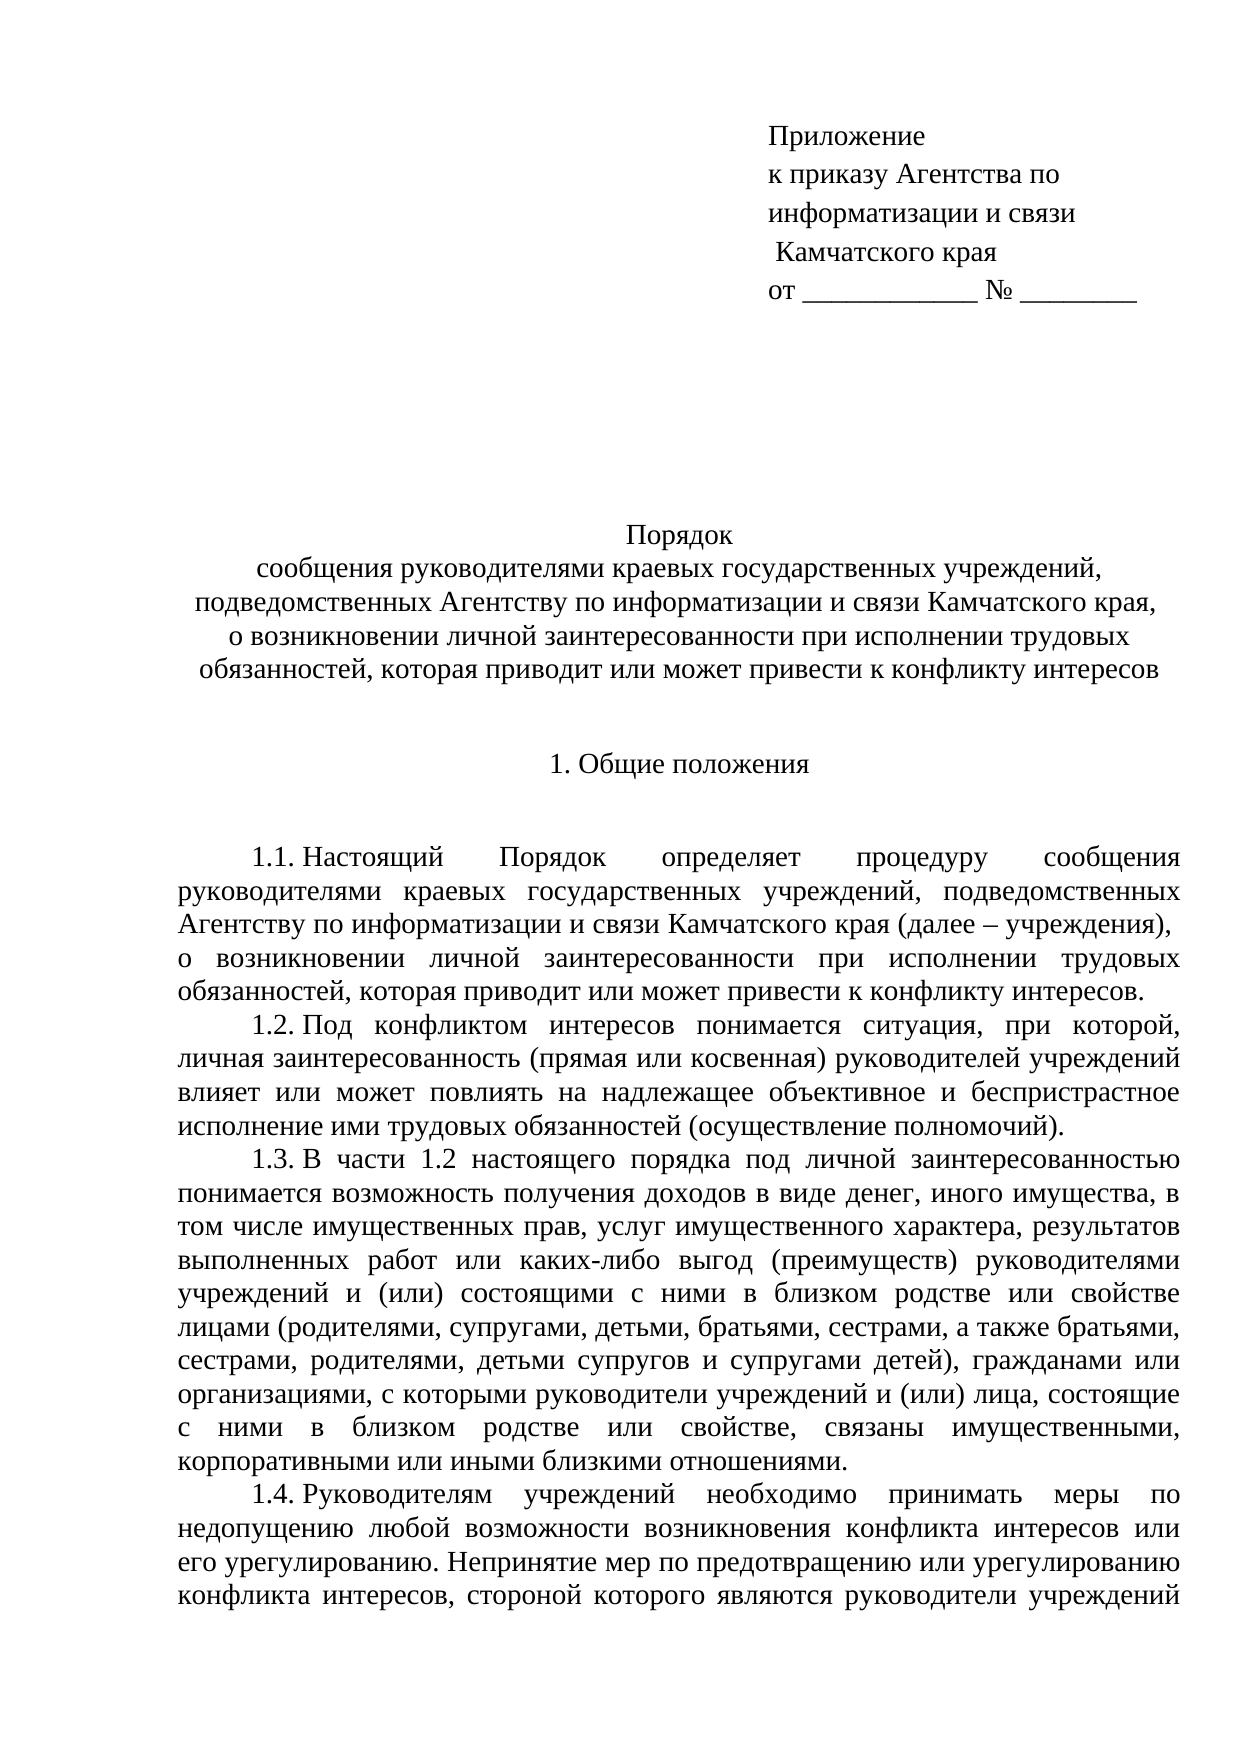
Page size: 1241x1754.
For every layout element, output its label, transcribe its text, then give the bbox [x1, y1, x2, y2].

text сообщения руководителями краевых государственных учреждений, подведомственных Агентству по информатизации и связи Камчатского края, о возникновении личной заинтересованности при исполнении трудовых обязанностей, которая приводит или может привести к конфликту интересов [177, 551, 1181, 685]
list В части 1.2 настоящего порядка под личной заинтересованностью понимается возможность получения доходов в виде денег, иного имущества, в том числе имущественных прав, услуг имущественного характера, результатов выполненных работ или каких-либо выгод (преимуществ) руководителями учреждений и (или) состоящими с ними в близком родстве или свойстве лицами (родителями, супругами, детьми, братьями, сестрами, а также братьями, сестрами, родителями, детьми супругов и супругами детей), гражданами или организациями, с которыми руководители учреждений и (или) лица, состоящие с ними в близком родстве или свойстве, связаны имущественными, корпоративными или иными близкими отношениями. [177, 1141, 1181, 1477]
text Приложение [768, 118, 1181, 152]
text Камчатского края [768, 234, 1181, 267]
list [177, 1477, 1181, 1611]
text от ____________ № ________ [768, 272, 1181, 306]
list Общие положения [177, 746, 1181, 780]
text Порядок [177, 517, 1181, 551]
list Настоящий Порядок определяет процедуру сообщения руководителями краевых государственных учреждений, подведомственных Агентству по информатизации и связи Камчатского края (далее – учреждения), о возникновении личной заинтересованности при исполнении трудовых обязанностей, которая приводит или может привести к конфликту интересов. [177, 839, 1181, 1007]
list Под конфликтом интересов понимается ситуация, при которой, личная заинтересованность (прямая или косвенная) руководителей учреждений влияет или может повлиять на надлежащее объективное и беспристрастное исполнение ими трудовых обязанностей (осуществление полномочий). [177, 1007, 1181, 1141]
text к приказу Агентства по информатизации и связи [768, 157, 1181, 229]
